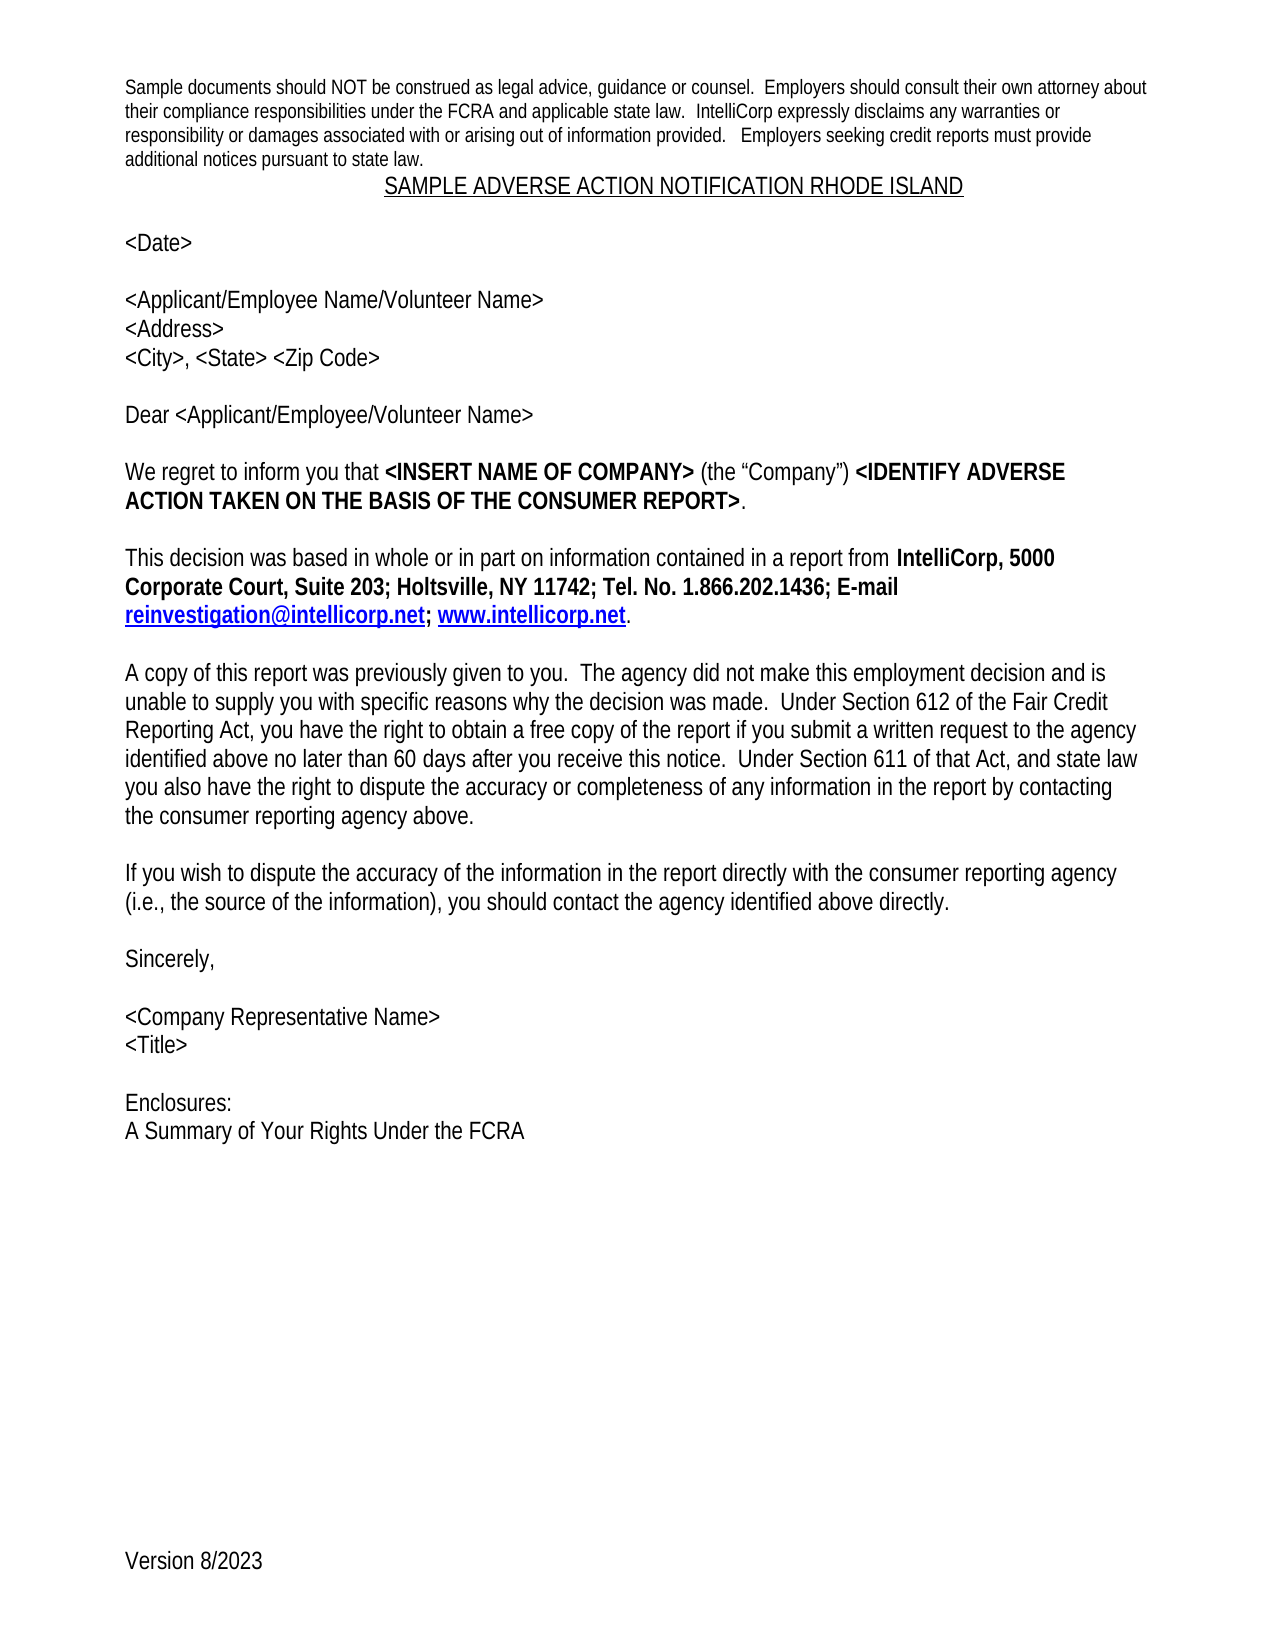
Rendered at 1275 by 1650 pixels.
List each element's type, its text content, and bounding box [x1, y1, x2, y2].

text SAMPLE ADVERSE ACTION NOTIFICATION RHODE ISLAND [200, 171, 1148, 199]
text <Title> [125, 1030, 1148, 1059]
text Enclosures: A Summary of Your Rights Under the FCRA [125, 1087, 1148, 1145]
text This decision was based in whole or in part on information contained in a report from IntelliCorp, 5000 Corporate Court, Suite 203; Holtsville, NY 11742; Tel. No. 1.866.202.1436; E-mail reinvestigation@intellicorp.net; www.intellicorp.net. [125, 543, 1148, 629]
text Dear <Applicant/Employee/Volunteer Name> [125, 400, 1148, 429]
text <Company Representative Name> [125, 1002, 1148, 1030]
text If you wish to dispute the accuracy of the information in the report directly with the consumer reporting agency (i.e., the source of the information), you should contact the agency identified above directly. [125, 858, 1148, 916]
text <Applicant/Employee Name/Volunteer Name> [125, 285, 1148, 314]
text <Address> [125, 314, 1148, 343]
text A copy of this report was previously given to you. The agency did not make this employment decision and is unable to supply you with specific reasons why the decision was made. Under Section 612 of the Fair Credit Reporting Act, you have the right to obtain a free copy of the report if you submit a written request to the agency identified above no later than 60 days after you receive this notice. Under Section 611 of that Act, and state law you also have the right to dispute the accuracy or completeness of any information in the report by contacting the consumer reporting agency above. [125, 658, 1148, 830]
text We regret to inform you that <INSERT NAME OF COMPANY> (the “Company”) <IDENTIFY ADVERSE ACTION TAKEN ON THE BASIS OF THE CONSUMER REPORT>. [125, 457, 1148, 514]
text <City>, <State> <Zip Code> [125, 343, 1148, 371]
text Sincerely, [125, 944, 1148, 973]
text <Date> [125, 228, 1148, 257]
